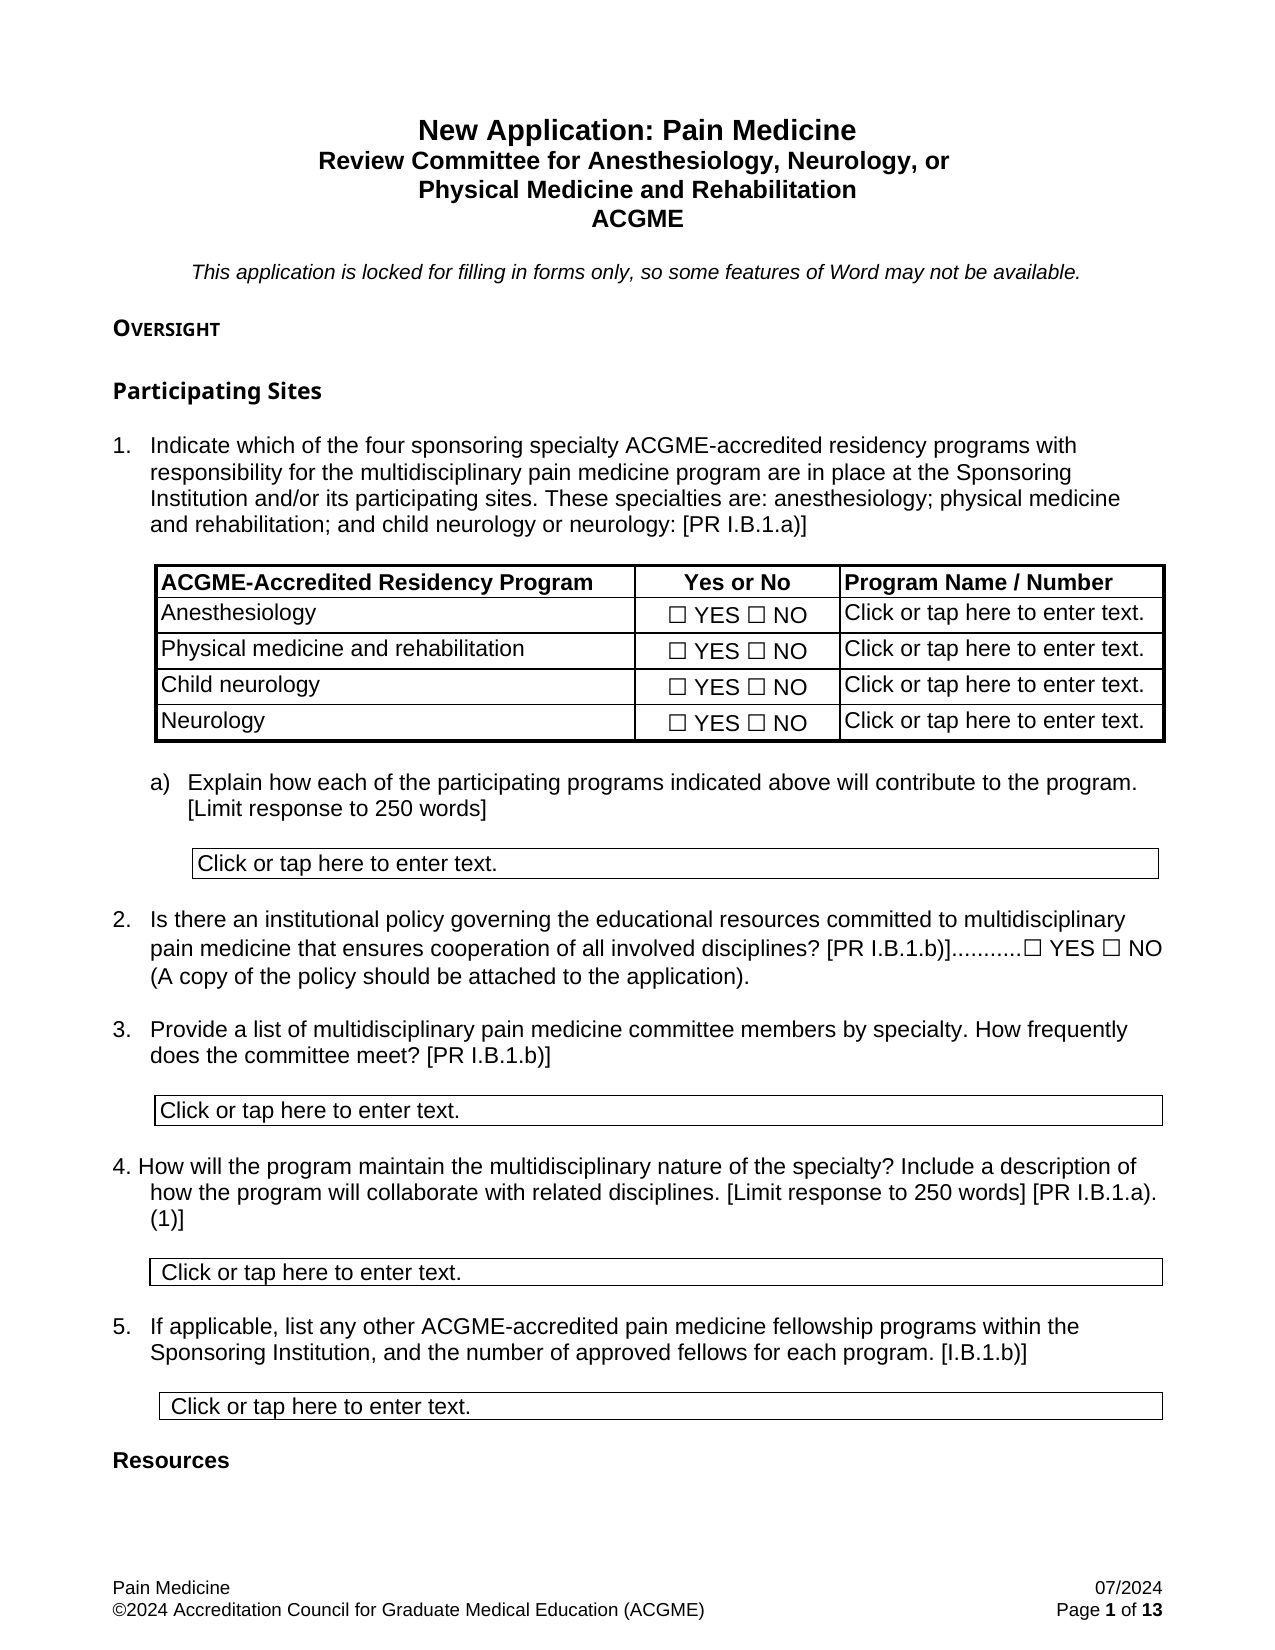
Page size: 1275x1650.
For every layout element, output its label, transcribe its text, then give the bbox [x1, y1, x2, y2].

table_cell Child neurology [158, 670, 634, 703]
table_cell Physical medicine and rehabilitation [158, 634, 634, 668]
text New Application: Pain Medicine [112, 112, 1162, 146]
text Review Committee for Anesthesiology, Neurology, or Physical Medicine and Rehabilitation [112, 146, 1162, 203]
text 1. Indicate which of the four sponsoring specialty ACGME-accredited residency programs with responsibility for the multidisciplinary pain medicine program are in place at the Sponsoring Institution and/or its participating sites. These specialties are: anesthesiology; physical medicine and rehabilitation; and child neurology or neurology: [PR I.B.1.a)] [112, 432, 1162, 538]
text 2. Is there an institutional policy governing the educational resources committed to multidisciplinary pain medicine that ensures cooperation of all involved disciplines? [PR I.B.1.b)] YES NO [112, 906, 1162, 963]
text ACGME [112, 203, 1162, 232]
text 4. How will the program maintain the multidisciplinary nature of the specialty? Include a description of how the program will collaborate with related disciplines. [Limit response to 250 words] [PR I.B.1.a).(1)] [112, 1153, 1162, 1232]
table_header Yes or No [636, 567, 839, 596]
table_cell YES NO [636, 670, 839, 703]
text a) Explain how each of the participating programs indicated above will contribute to the program. [Limit response to 250 words] [150, 769, 1162, 821]
table_cell YES NO [636, 705, 839, 739]
text (A copy of the policy should be attached to the application). [150, 963, 1162, 989]
text Participating Sites [112, 374, 1162, 406]
text 5. If applicable, list any other ACGME-accredited pain medicine fellowship programs within the Sponsoring Institution, and the number of approved fellows for each program. [I.B.1.b)] [112, 1313, 1162, 1366]
text This application is locked for filling in forms only, so some features of Word may not be available. [113, 260, 1163, 284]
text 3. Provide a list of multidisciplinary pain medicine committee members by specialty. How frequently does the committee meet? [PR I.B.1.b)] [112, 1016, 1162, 1068]
table_header Program Name / Number [841, 567, 1162, 596]
table_cell Anesthesiology [158, 598, 634, 632]
table_header ACGME-Accredited Residency Program [158, 567, 634, 596]
table_cell Neurology [158, 705, 634, 739]
table_cell YES NO [636, 634, 839, 668]
text Resources [112, 1447, 1162, 1473]
table_cell YES NO [636, 598, 839, 632]
text Oversight [112, 312, 1162, 343]
